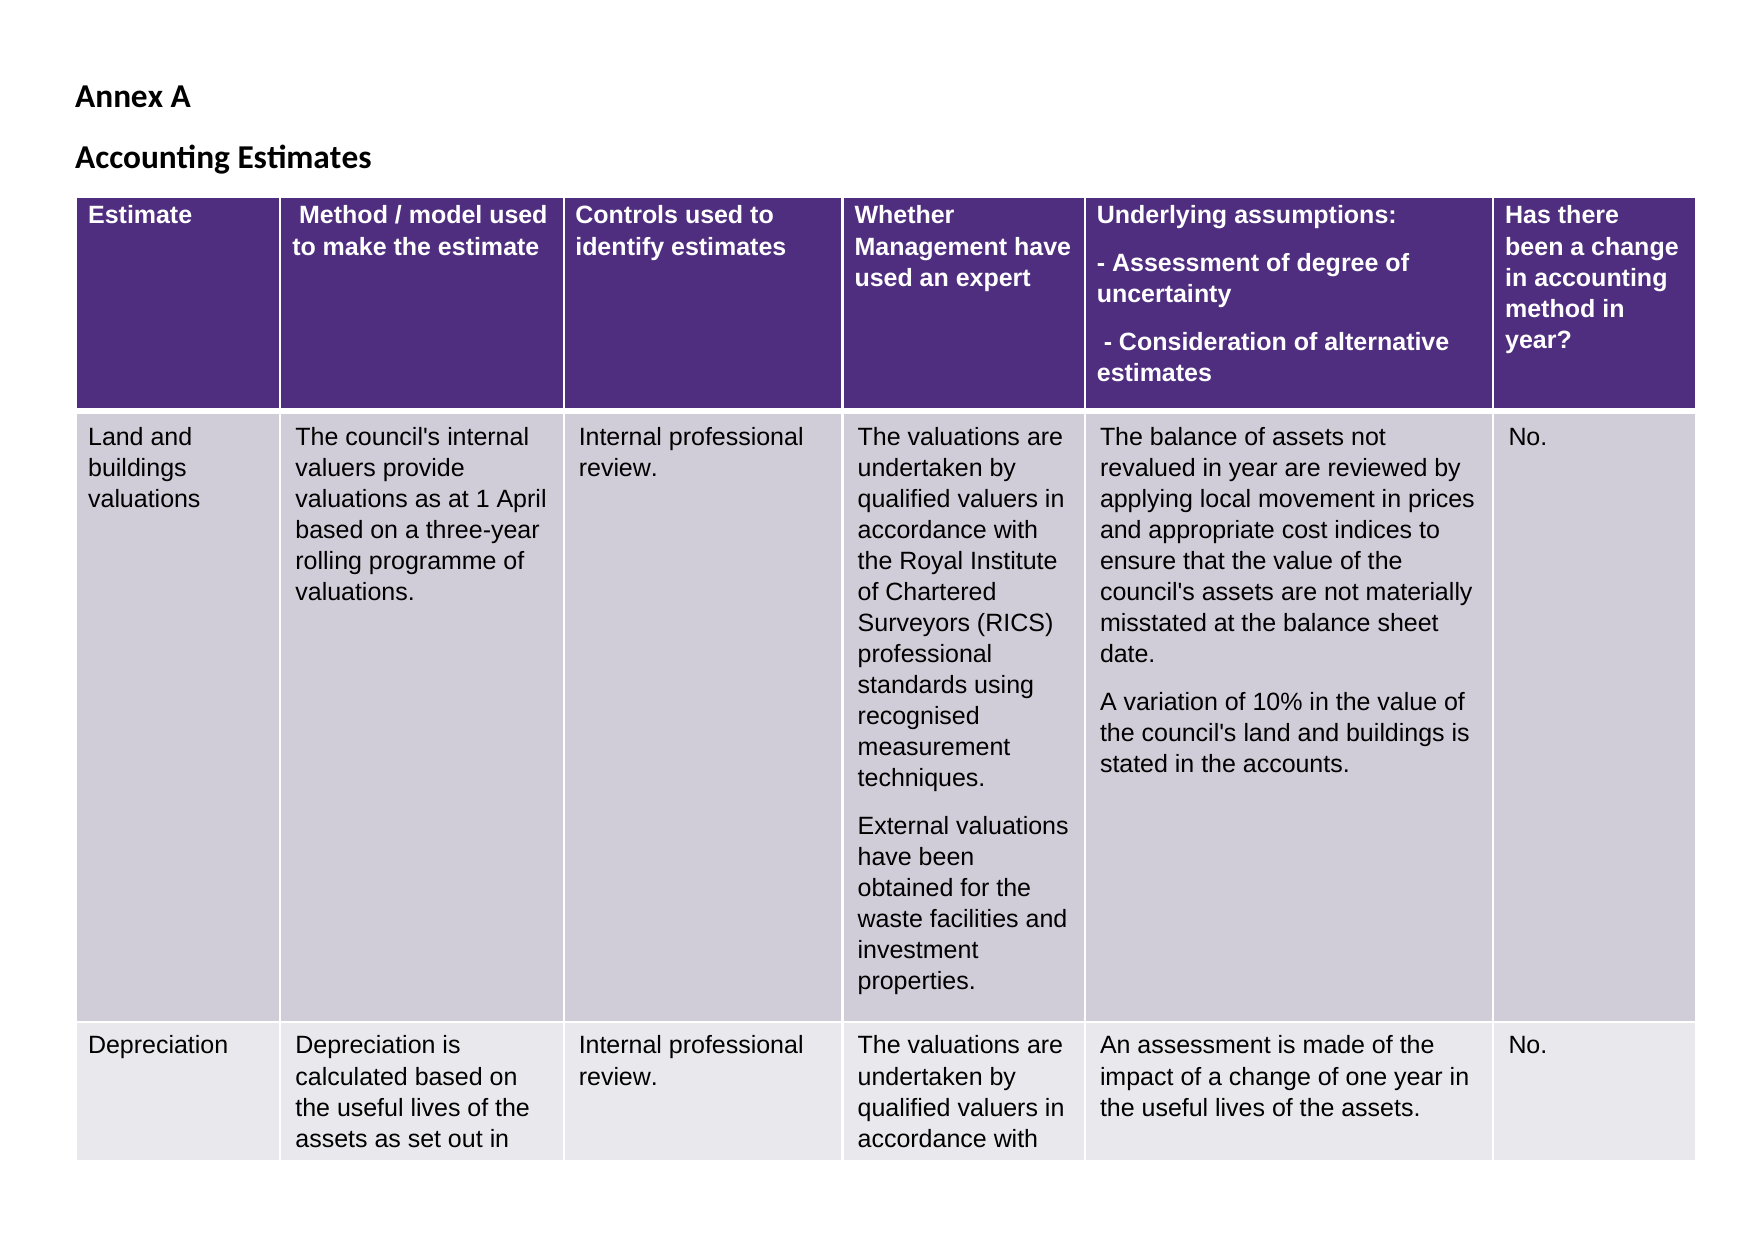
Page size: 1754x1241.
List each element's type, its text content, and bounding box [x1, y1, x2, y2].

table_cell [1086, 1023, 1492, 1160]
table_cell Land and buildings valuations [77, 414, 279, 1021]
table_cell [565, 1023, 841, 1160]
table_header Method / model used to make the estimate [281, 198, 563, 408]
table_cell The balance of assets not revalued in year are reviewed by applying local movement in prices and appropriate cost indices to ensure that the value of the council's assets are not materially misstated at the balance sheet date. A variation of 10% in the value of the council's land and buildings is stated in the accounts. [1086, 414, 1492, 1021]
table_cell The valuations are undertaken by qualified valuers in accordance with the Royal Institute of Chartered Surveyors (RICS) professional standards using recognised measurement techniques. External valuations have been obtained for the waste facilities and investment properties. [844, 414, 1084, 1021]
table_cell The council's internal valuers provide valuations as at 1 April based on a three-year rolling programme of valuations. [281, 414, 563, 1021]
table_cell Depreciation [77, 1023, 279, 1160]
table_cell No. [1494, 1023, 1695, 1160]
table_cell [281, 1023, 563, 1160]
table_header Controls used to identify estimates [565, 198, 841, 408]
text Annex A [75, 75, 1679, 116]
table_cell No. [1494, 414, 1695, 1021]
table_header Estimate [77, 198, 279, 408]
text Accounting Estimates [75, 136, 1679, 176]
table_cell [844, 1023, 1084, 1160]
table_cell Internal professional review. [565, 414, 841, 1021]
table_header Underlying assumptions: - Assessment of degree of uncertainty - Consideration of alternative estimates [1086, 198, 1492, 408]
table_header Whether Management have used an expert [844, 198, 1084, 408]
table_header Has there been a change in accounting method in year? [1494, 198, 1695, 408]
